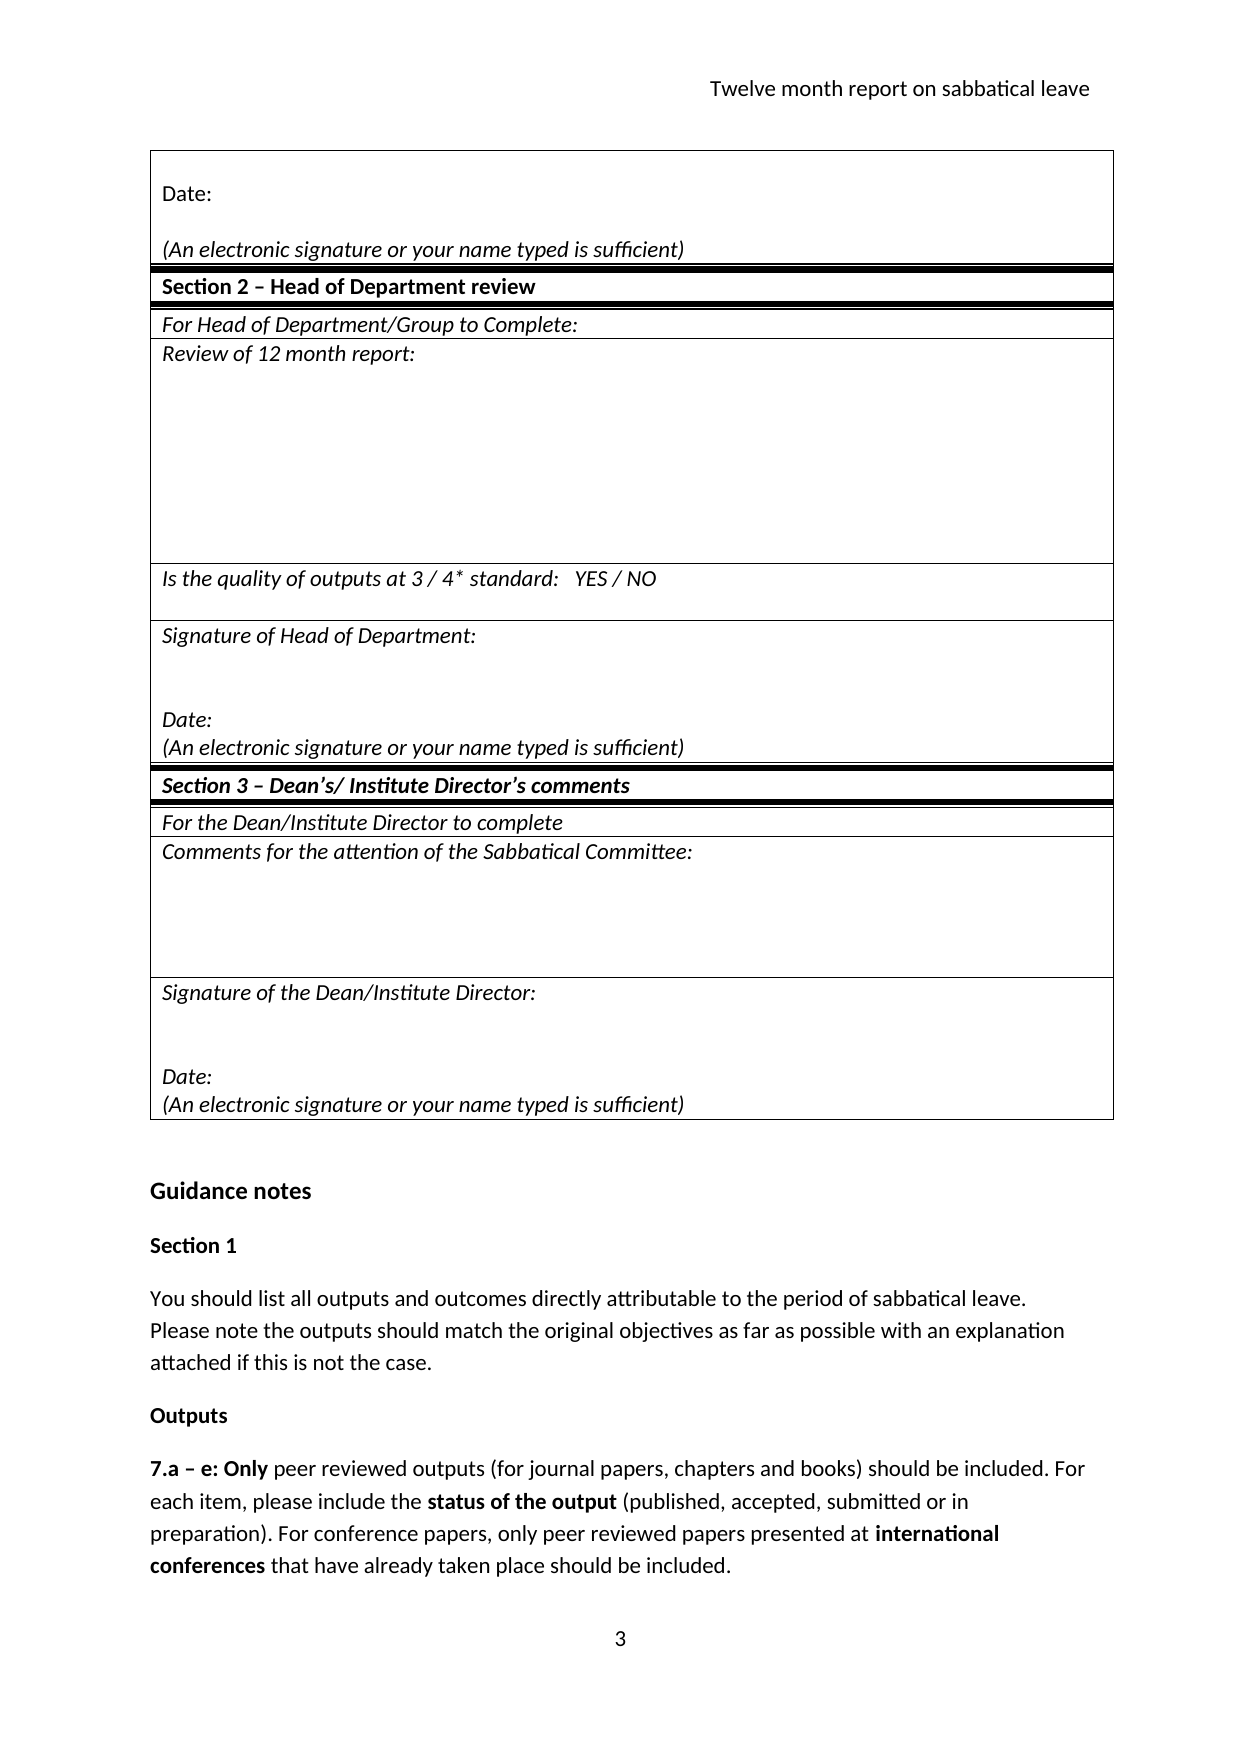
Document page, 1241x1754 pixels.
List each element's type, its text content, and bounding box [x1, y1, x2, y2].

text Outputs [150, 1402, 1090, 1429]
table_cell Section 2 – Head of Department review [151, 273, 1113, 301]
table_cell Signature of the Dean/Institute Director: Date: (An electronic signature or your name typed is sufficient) [151, 978, 1113, 1118]
table_cell For the Dean/Institute Director to complete [151, 808, 1113, 836]
table_cell Review of 12 month report: [151, 339, 1113, 563]
text Section 1 [150, 1231, 1090, 1259]
text 7.a – e: Only peer reviewed outputs (for journal papers, chapters and books) should be included. For each item, please include the status of the output (published, accepted, submitted or in preparation). For conference papers, only peer reviewed papers presented at international conferences that have already taken place should be included. [150, 1454, 1090, 1579]
table_cell Signature of Head of Department: Date: (An electronic signature or your name typed is sufficient) [151, 621, 1113, 761]
table_cell For Head of Department/Group to Complete: [151, 310, 1113, 338]
text You should list all outputs and outcomes directly attributable to the period of sabbatical leave. Please note the outputs should match the original objectives as far as possible with an explanation attached if this is not the case. [150, 1284, 1090, 1377]
table_cell Comments for the attention of the Sabbatical Committee: [151, 837, 1113, 977]
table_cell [151, 151, 1113, 263]
table_cell Is the quality of outputs at 3 / 4* standard: YES / NO [151, 564, 1113, 620]
text Guidance notes [150, 1175, 1090, 1206]
table_cell Section 3 – Dean’s/ Institute Director’s comments [151, 771, 1113, 799]
